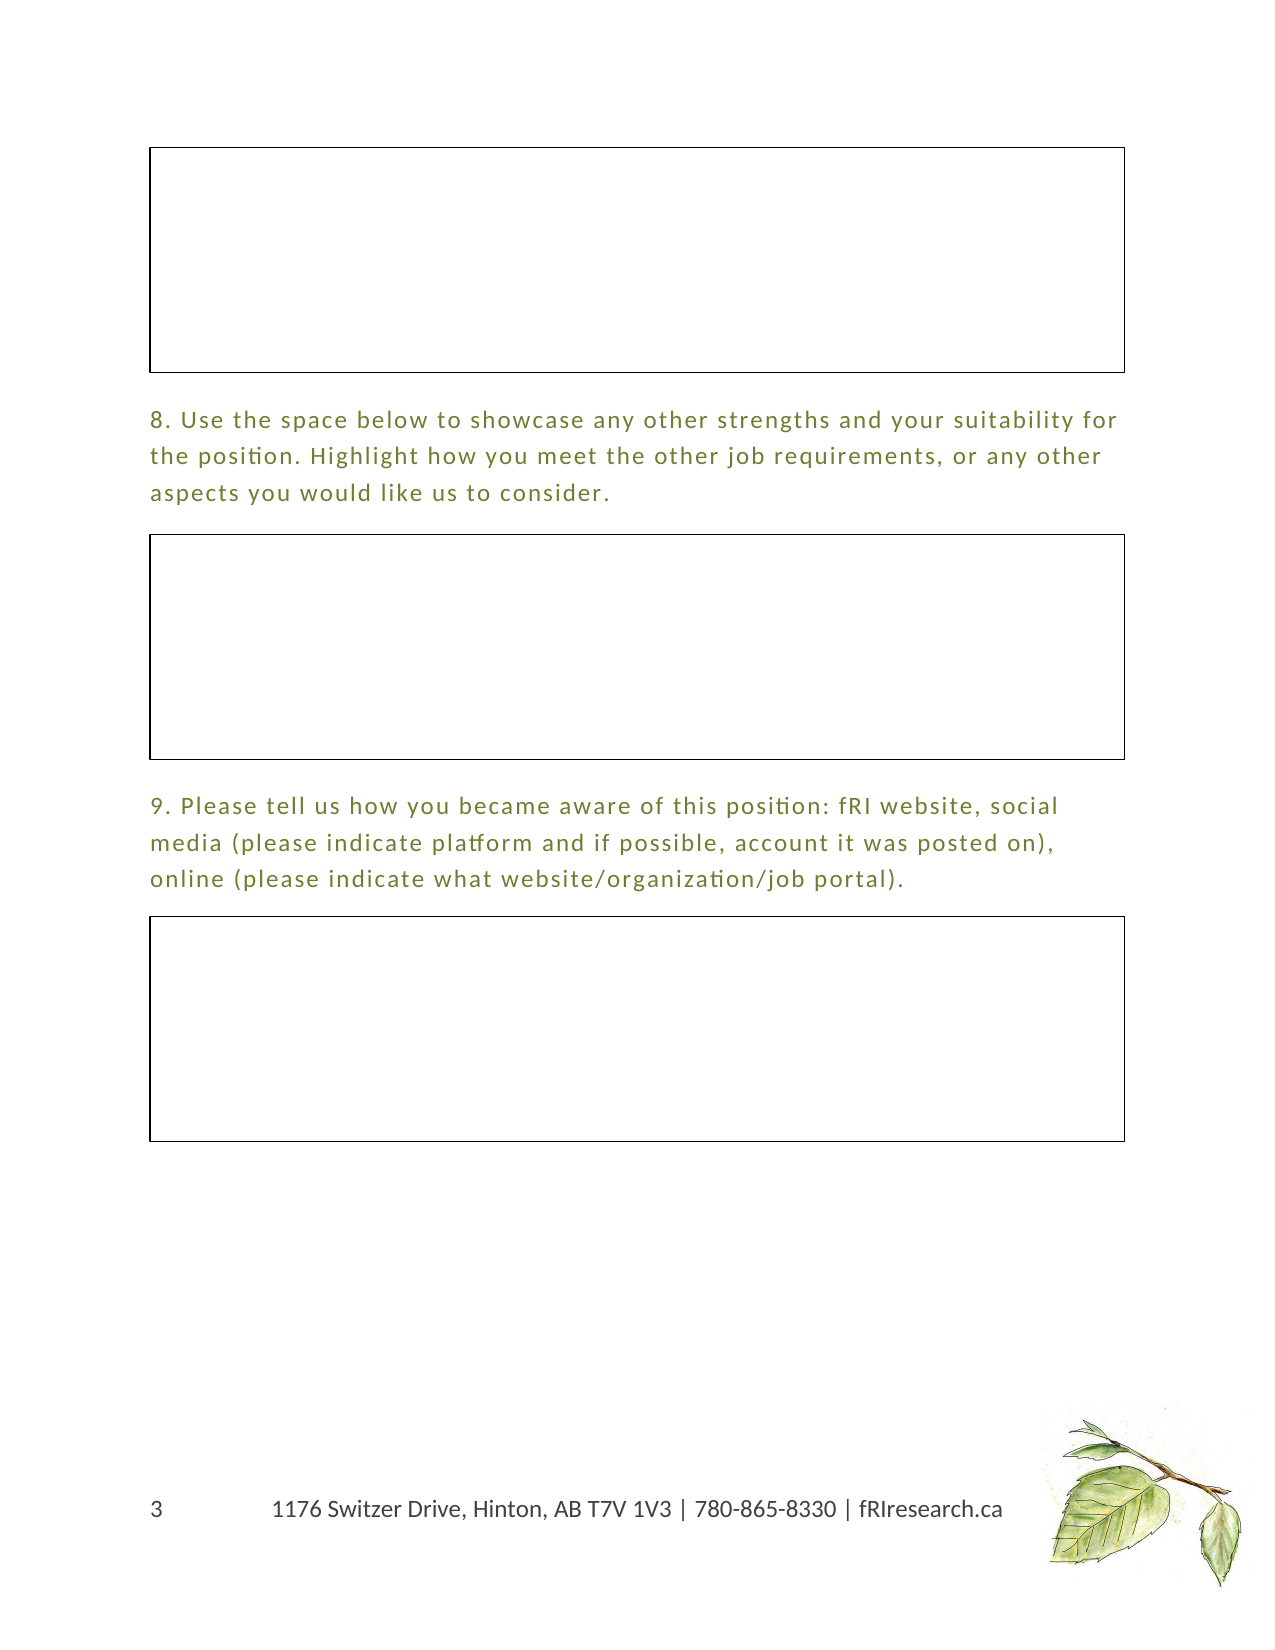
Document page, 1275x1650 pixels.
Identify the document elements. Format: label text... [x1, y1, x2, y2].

picture [1042, 1400, 1275, 1613]
subtitle 8. Use the space below to showcase any other strengths and your suitability for the position. Highlight how you meet the other job requirements, or any other aspects you would like us to consider. [150, 404, 1125, 507]
subtitle 9. Please tell us how you became aware of this position: fRI website, social media (please indicate platform and if possible, account it was posted on), online (please indicate what website/organization/job portal). [150, 791, 1125, 894]
